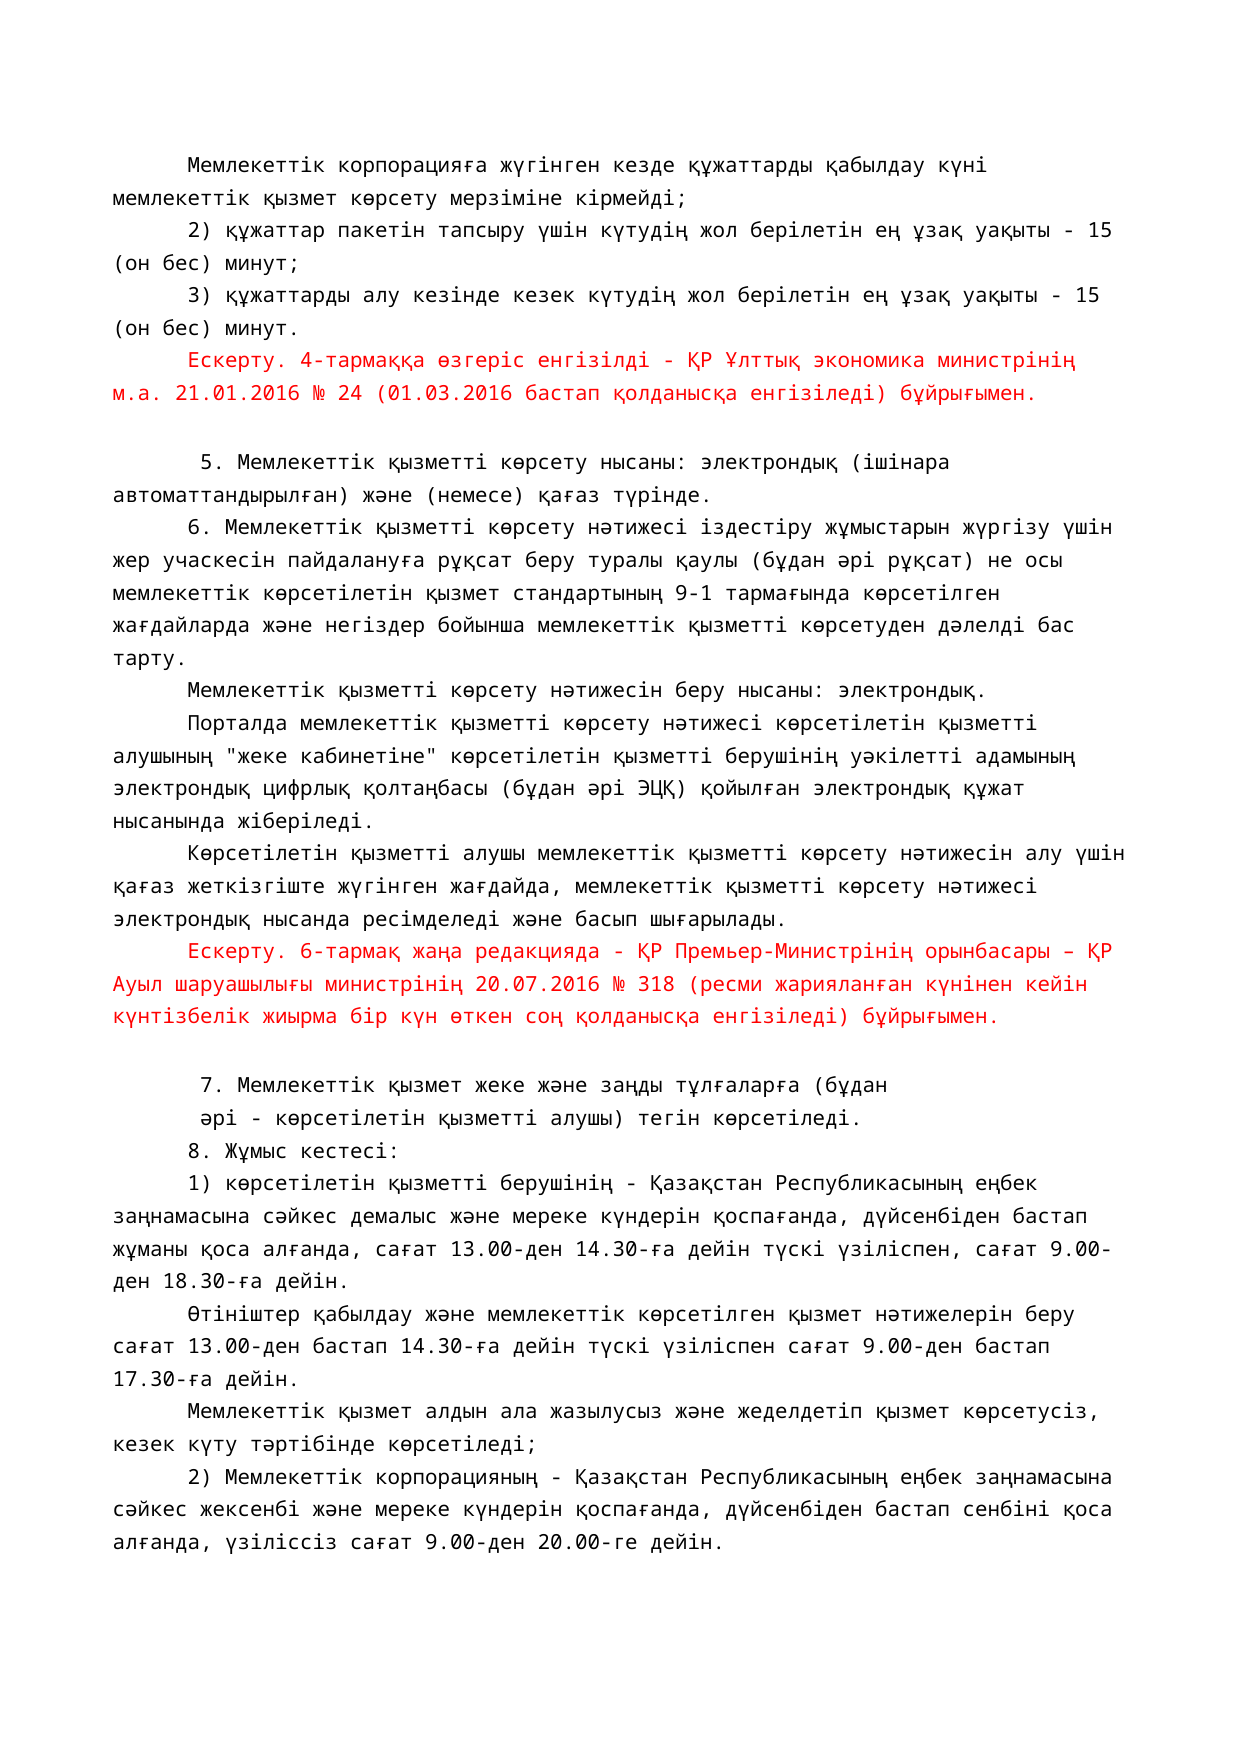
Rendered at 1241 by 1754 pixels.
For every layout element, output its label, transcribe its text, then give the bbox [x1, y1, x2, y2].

text 2) Мемлекеттік корпорацияның - Қазақстан Республикасының еңбек заңнамасына сәйкес жексенбі және мереке күндерін қоспағанда, дүйсенбіден бастап сенбіні қоса алғанда, үзіліссіз сағат 9.00-ден 20.00-ге дейін. [112, 1462, 1128, 1556]
text Көрсетілетін қызметті алушы мемлекеттік қызметті көрсету нәтижесін алу үшін қағаз жеткізгіште жүгінген жағдайда, мемлекеттік қызметті көрсету нәтижесі электрондық нысанда ресімделеді және басып шығарылады. [112, 838, 1128, 932]
text 2) құжаттар пакетін тапсыру үшін күтудің жол берілетін ең ұзақ уақыты - 15 (он бес) минут; [112, 215, 1128, 276]
text 8. Жұмыс кестесі: [112, 1136, 1128, 1164]
text Порталда мемлекеттік қызметті көрсету нәтижесі көрсетілетін қызметті алушының "жеке кабинетіне" көрсетілетін қызметті берушінің уәкілетті адамының электрондық цифрлық қолтаңбасы (бұдан әрі ЭЦҚ) қойылған электрондық құжат нысанында жіберіледі. [112, 708, 1128, 834]
text Мемлекеттік қызмет алдын ала жазылусыз және жеделдетіп қызмет көрсетусіз, кезек күту тәртібінде көрсетіледі; [112, 1397, 1128, 1458]
text 3) құжаттарды алу кезінде кезек күтудің жол берілетін ең ұзақ уақыты - 15 (он бес) минут. [112, 280, 1128, 341]
text 1) көрсетілетін қызметті берушінің - Қазақстан Республикасының еңбек заңнамасына сәйкес демалыс және мереке күндерін қоспағанда, дүйсенбіден бастап жұманы қоса алғанда, сағат 13.00-ден 14.30-ға дейін түскі үзіліспен, сағат 9.00-ден 18.30-ға дейін. [112, 1168, 1128, 1295]
text Ескерту. 6-тармақ жаңа редакцияда - ҚР Премьер-Министрінің орынбасары – ҚР Ауыл шаруашылығы министрінің 20.07.2016 № 318 (ресми жарияланған күнінен кейін күнтізбелік жиырма бір күн өткен соң қолданысқа енгізіледі) бұйрығымен. [112, 936, 1128, 1066]
text 6. Мемлекеттік қызметті көрсету нәтижесі іздестіру жұмыстарын жүргізу үшін жер учаскесін пайдалануға рұқсат беру туралы қаулы (бұдан әрі рұқсат) не осы мемлекеттік көрсетілетін қызмет стандартының 9-1 тармағында көрсетілген жағдайларда және негіздер бойынша мемлекеттік қызметті көрсетуден дәлелді бас тарту. [112, 512, 1128, 671]
text 5. Мемлекеттік қызметті көрсету нысаны: электрондық (ішінара автоматтандырылған) және (немесе) қағаз түрінде. [112, 447, 1128, 508]
text Мемлекеттік корпорацияға жүгінген кезде құжаттарды қабылдау күні мемлекеттік қызмет көрсету мерзіміне кірмейді; [112, 150, 1128, 211]
text Мемлекеттік қызметті көрсету нәтижесін беру нысаны: электрондық. [112, 676, 1128, 704]
text Өтініштер қабылдау және мемлекеттік көрсетілген қызмет нәтижелерін беру сағат 13.00-ден бастап 14.30-ға дейін түскі үзіліспен сағат 9.00-ден бастап 17.30-ға дейін. [112, 1299, 1128, 1392]
text 7. Мемлекеттік қызмет жеке және заңды тұлғаларға (бұдан [112, 1071, 1128, 1099]
text Ескерту. 4-тармаққа өзгеріс енгізілді - ҚР Ұлттық экономика министрінің м.а. 21.01.2016 № 24 (01.03.2016 бастап қолданысқа енгізіледі) бұйрығымен. [112, 346, 1128, 443]
text әрі - көрсетілетін қызметті алушы) тегiн көрсетіледі. [112, 1103, 1128, 1132]
